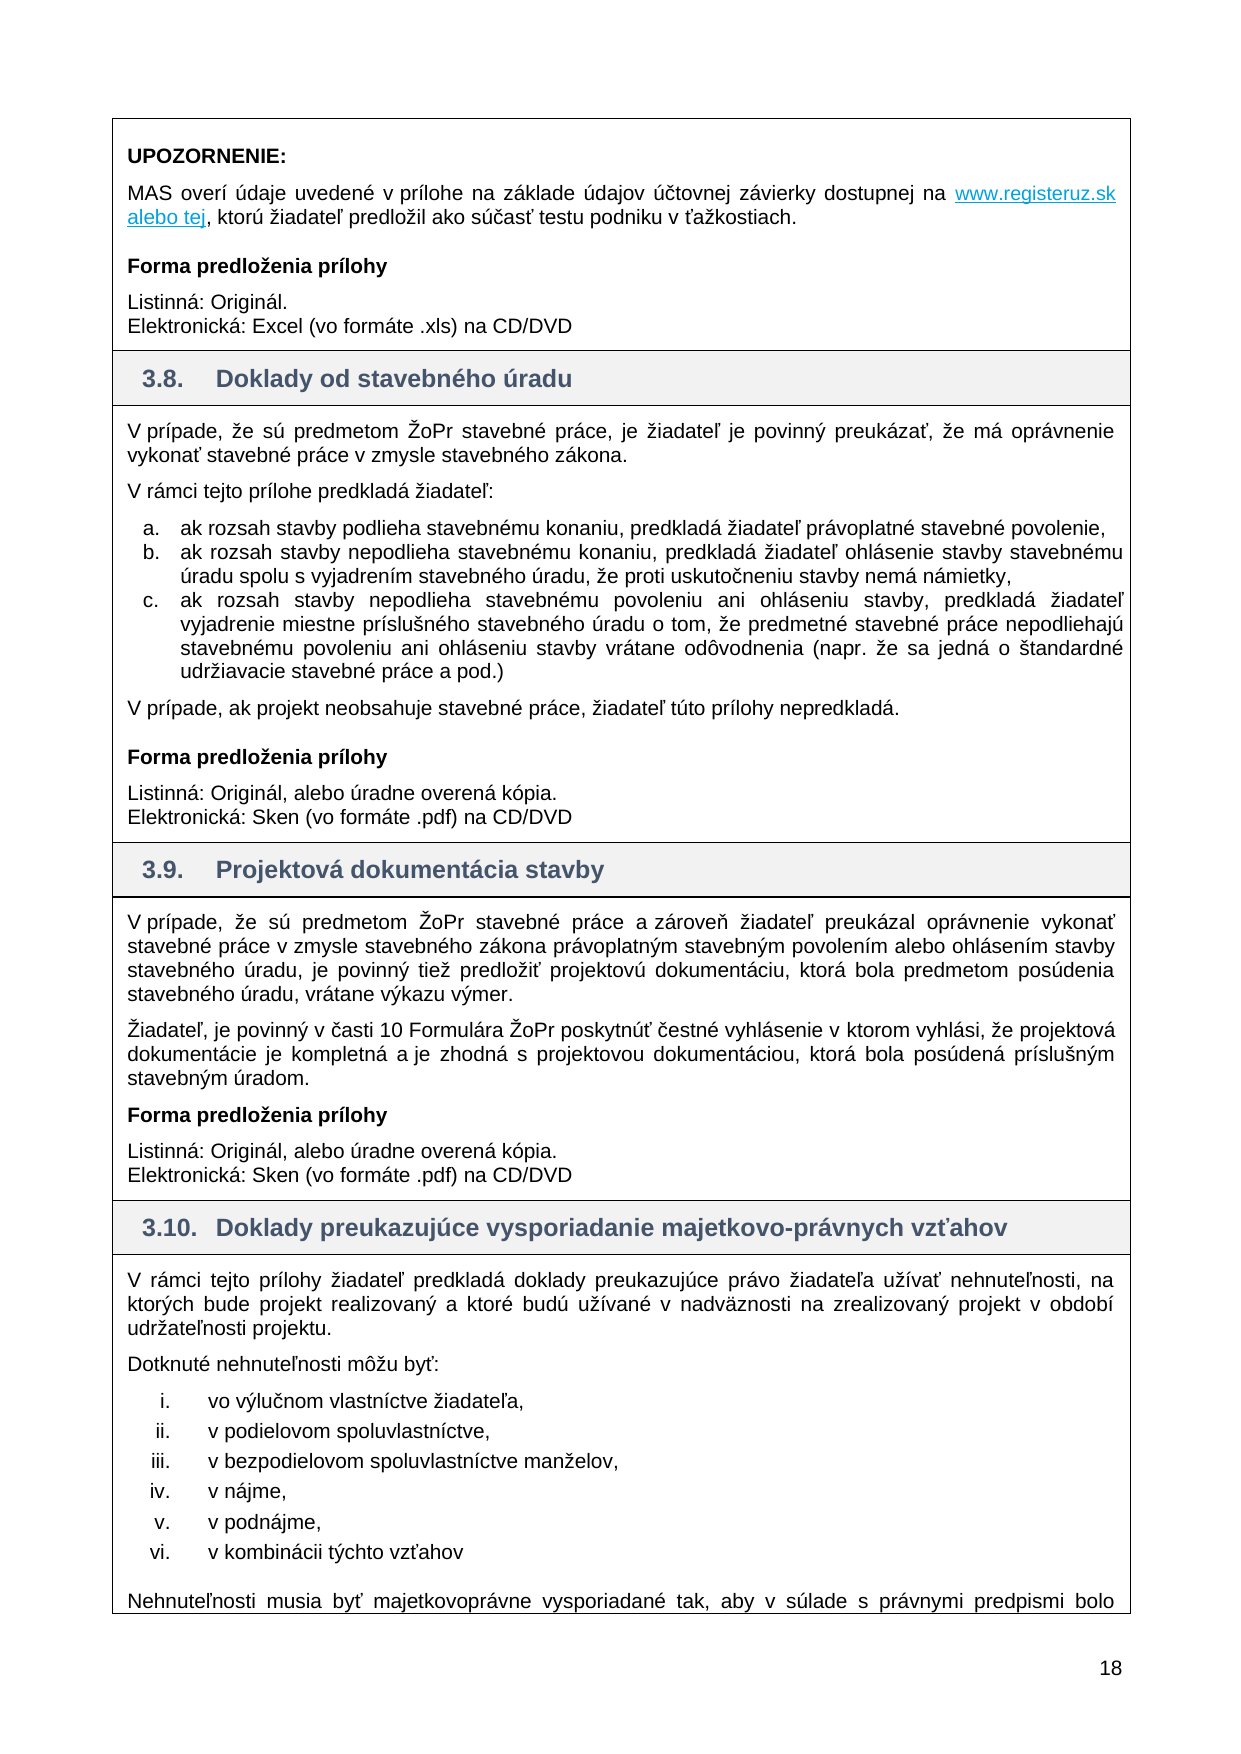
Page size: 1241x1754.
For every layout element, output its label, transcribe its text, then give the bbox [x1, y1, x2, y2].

table_cell Projektová dokumentácia stavby [113, 843, 1130, 896]
table_cell Doklady preukazujúce vysporiadanie majetkovo-právnych vzťahov [113, 1201, 1130, 1254]
table_cell Doklady od stavebného úradu [113, 351, 1130, 405]
table_cell V prípade, že sú predmetom ŽoPr stavebné práce, je žiadateľ je povinný preukázať, že má oprávnenie vykonať stavebné práce v zmysle stavebného zákona. V rámci tejto prílohe predkladá žiadateľ: ak rozsah stavby podlieha stavebnému konaniu, predkladá žiadateľ právoplatné stavebné povolenie, ak rozsah stavby nepodlieha stavebnému konaniu, predkladá žiadateľ ohlásenie stavby stavebnému úradu spolu s vyjadrením stavebného úradu, že proti uskutočneniu stavby nemá námietky, ak rozsah stavby nepodlieha stavebnému povoleniu ani ohláseniu stavby, predkladá žiadateľ vyjadrenie miestne príslušného stavebného úradu o tom, že predmetné stavebné práce nepodliehajú stavebnému povoleniu ani ohláseniu stavby vrátane odôvodnenia (napr. že sa jedná o štandardné udržiavacie stavebné práce a pod.) V prípade, ak projekt neobsahuje stavebné práce, žiadateľ túto prílohy nepredkladá. Forma predloženia prílohy Listinná: Originál, alebo úradne overená kópia. Elektronická: Sken (vo formáte .pdf) na CD/DVD [113, 406, 1130, 842]
table_cell V prípade, že sú predmetom ŽoPr stavebné práce a zároveň žiadateľ preukázal oprávnenie vykonať stavebné práce v zmysle stavebného zákona právoplatným stavebným povolením alebo ohlásením stavby stavebného úradu, je povinný tiež predložiť projektovú dokumentáciu, ktorá bola predmetom posúdenia stavebného úradu, vrátane výkazu výmer. Žiadateľ, je povinný v časti 10 Formulára ŽoPr poskytnúť čestné vyhlásenie v ktorom vyhlási, že projektová dokumentácie je kompletná a je zhodná s projektovou dokumentáciou, ktorá bola posúdená príslušným stavebným úradom. Forma predloženia prílohy Listinná: Originál, alebo úradne overená kópia. Elektronická: Sken (vo formáte .pdf) na CD/DVD [113, 898, 1130, 1199]
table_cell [113, 1255, 1130, 1613]
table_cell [113, 119, 1130, 350]
